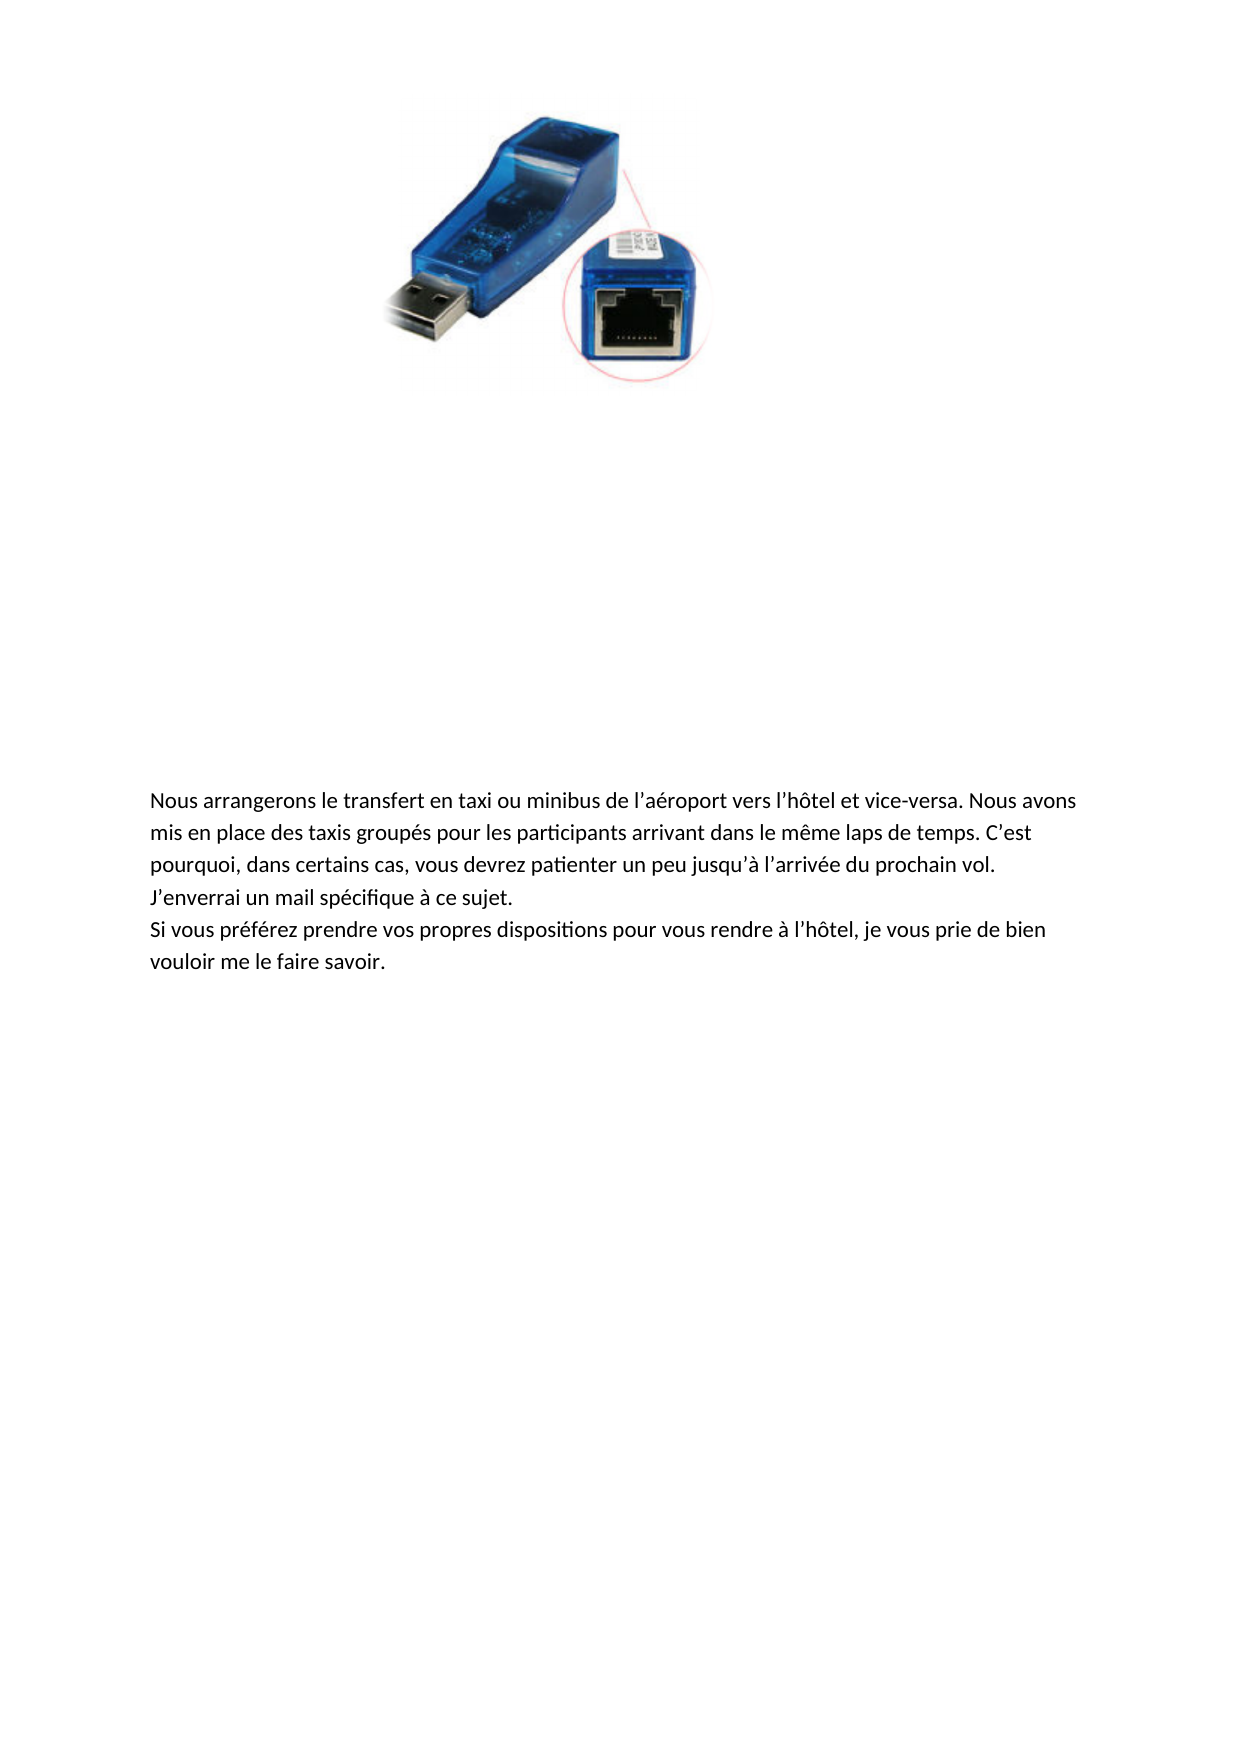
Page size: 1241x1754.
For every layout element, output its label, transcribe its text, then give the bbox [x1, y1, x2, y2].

text Nous arrangerons le transfert en taxi ou minibus de l’aéroport vers l’hôtel et vice-versa. Nous avons mis en place des taxis groupés pour les participants arrivant dans le même laps de temps. C’est pourquoi, dans certains cas, vous devrez patienter un peu jusqu’à l’arrivée du prochain vol. J’enverrai un mail spécifique à ce sujet. Si vous préférez prendre vos propres dispositions pour vous rendre à l’hôtel, je vous prie de bien vouloir me le faire savoir. [150, 786, 1090, 975]
picture [410, 105, 689, 385]
